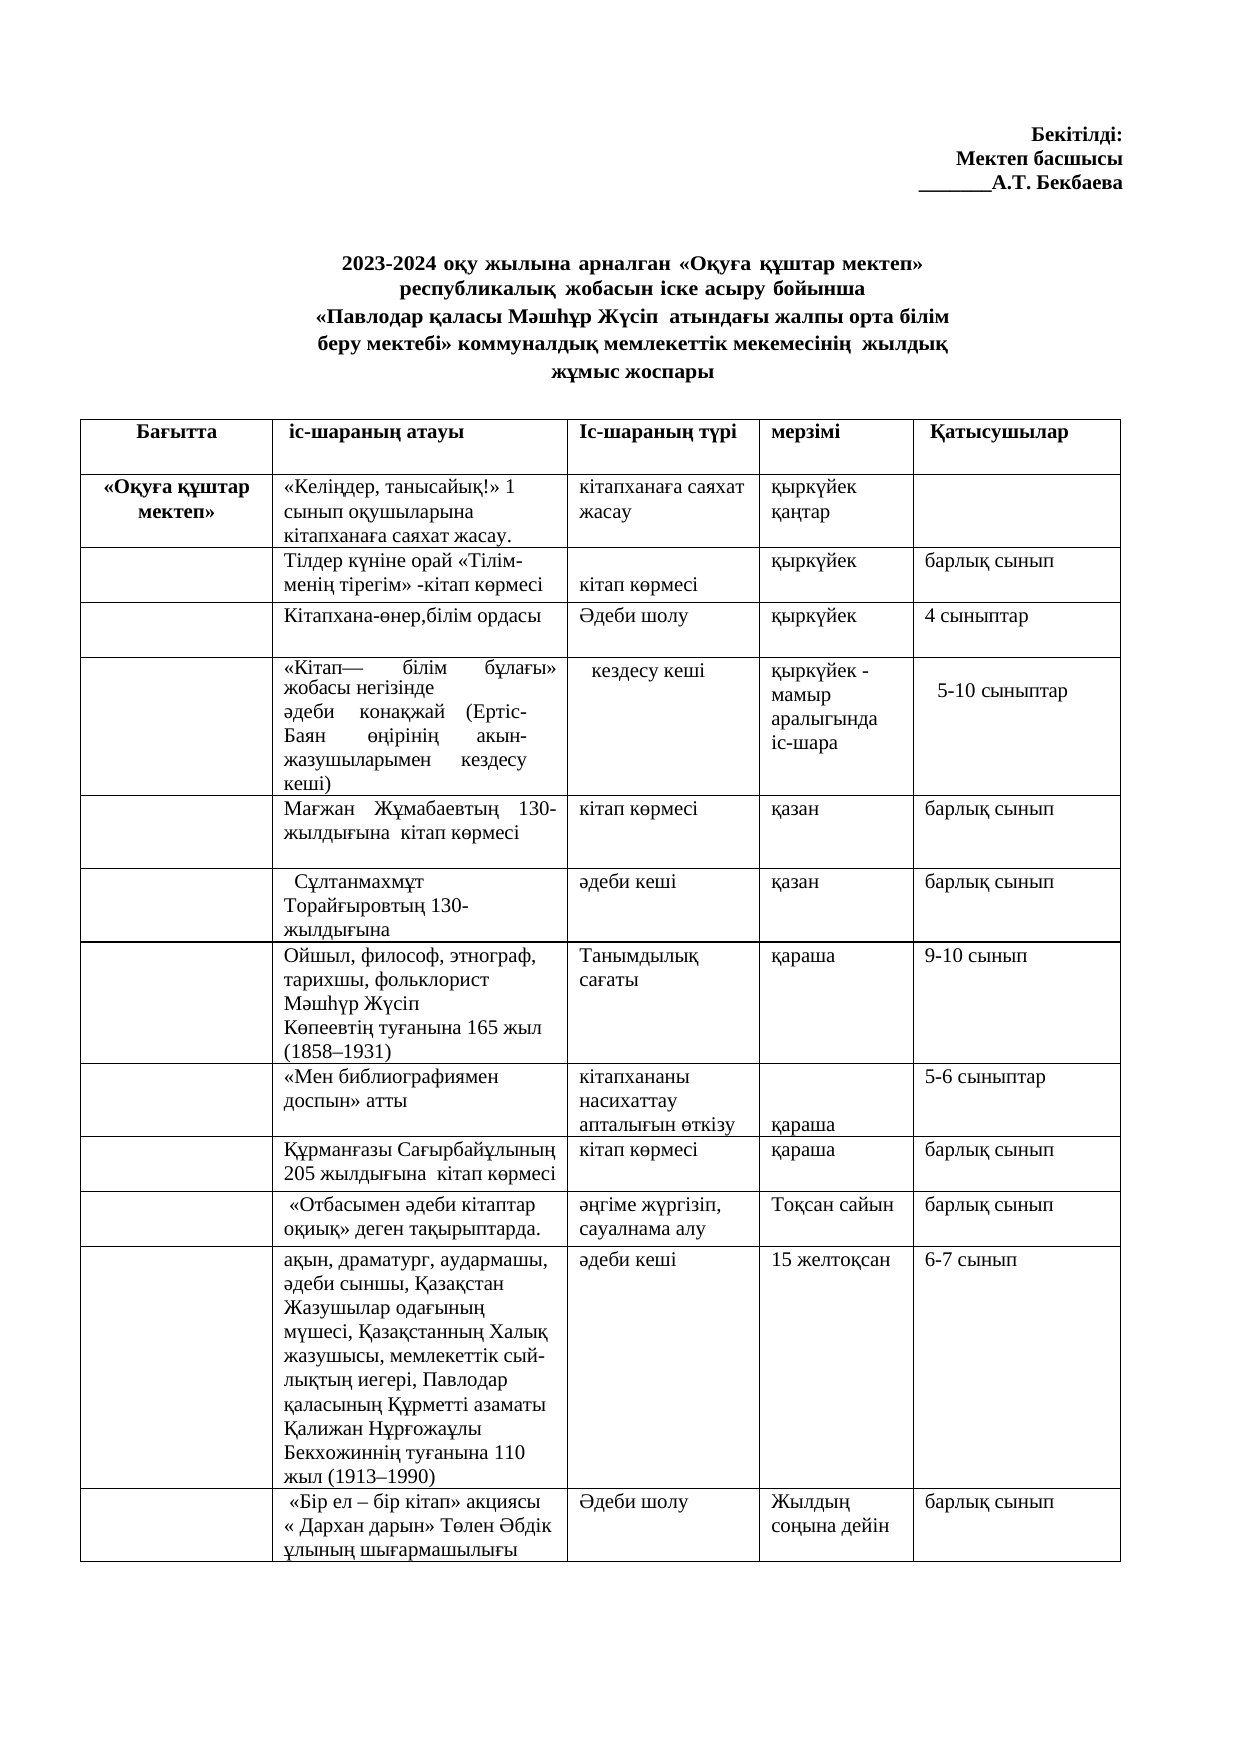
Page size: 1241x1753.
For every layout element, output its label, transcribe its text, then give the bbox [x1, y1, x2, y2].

table_cell [81, 548, 272, 602]
table_cell Әдеби шолу [568, 603, 759, 657]
table_cell Әдеби шолу [568, 1489, 759, 1561]
table_cell 9-10 сынып [914, 943, 1120, 1063]
table_cell [81, 869, 272, 941]
table_cell [81, 796, 272, 868]
table_cell Сұлтанмахмұт Торайғыровтың 130-жылдығына [273, 869, 567, 941]
table_cell [81, 943, 272, 1063]
table_cell қараша [760, 1064, 913, 1136]
text Бекітілді: [139, 122, 1123, 146]
text Мектеп басшысы [139, 146, 1123, 170]
table_cell Тілдер күніне орай «Тілім-менің тірегім» -кітап көрмесі [273, 548, 567, 602]
table_cell 4 сыныптар [914, 603, 1120, 657]
table_cell барлық сынып [914, 1137, 1120, 1191]
table_cell «Отбасымен әдеби кітаптар оқиық» деген тақырыптарда. [273, 1192, 567, 1246]
table_cell қазан [760, 796, 913, 868]
table_cell ақын, драматург, аудармашы, әдеби сыншы, Қазақстан Жазушылар одағының мүшесі, Қазақстанның Халық жазушысы, мемлекеттік сый- лықтың иегері, Павлодар қаласының Құрметті азаматы Қалижан Нұрғожаұлы Бекхожиннің туғанына 110 жыл (1913–1990) [273, 1247, 567, 1488]
table_header іс-шараның атауы [273, 420, 567, 473]
table_header Іс-шараның түрі [568, 420, 759, 473]
table_cell «Мен библиографиямен доспын» атты [273, 1064, 567, 1136]
table_cell барлық сынып [914, 869, 1120, 941]
table_header Қатысушылар [914, 420, 1120, 473]
text «Павлодар қаласы Мәшһұр Жүсіп атындағы жалпы орта білім беру мектебі» коммуналдық мемлекеттік мекемесінің жылдық жұмыс жоспары [306, 304, 959, 383]
table_cell кітап көрмесі [568, 548, 759, 602]
table_cell Кітапхана-өнер,білім ордасы [273, 603, 567, 657]
table_cell 5-6 сыныптар [914, 1064, 1120, 1136]
table_cell қыркүйек - мамыр аралыгында іс-шара [760, 658, 913, 795]
table_cell 5-10 сыныптар [914, 658, 1120, 795]
table_cell Танымдылық сағаты [568, 943, 759, 1063]
table_cell барлық сынып [914, 548, 1120, 602]
table_cell [81, 1137, 272, 1191]
table_cell «Бір ел – бір кітап» акциясы « Дархан дарын» Төлен Әбдік ұлының шығармашылығы [273, 1489, 567, 1561]
table_cell [914, 475, 1120, 547]
text 2023-2024 oқy жылына арналган «Оқуға құштар мектеп» республикалық жобасын іске асыру бойынша [306, 251, 958, 299]
table_cell «Оқуға құштар мектеп» [81, 475, 272, 547]
table_cell Ойшыл, философ, этнограф, тарихшы, фольклорист Мәшһүр Жүсіп Көпеевтің туғанына 165 жыл (1858–1931) [273, 943, 567, 1063]
table_header мерзімі [760, 420, 913, 473]
table_cell әңгіме жүргізіп, сауалнама алу [568, 1192, 759, 1246]
table_cell қыркүйек [760, 548, 913, 602]
table_cell 15 желтоқсан [760, 1247, 913, 1488]
table_cell [81, 658, 272, 795]
table_cell «Кітап— білім бұлағы» жобасы негізінде әдеби конақжай (Ертіс-Баян өңірінің акын-жазушыларымен кездесу кеші) [273, 658, 567, 795]
table_cell Жылдың соңына дейін [760, 1489, 913, 1561]
table_cell кітап көрмесі [568, 796, 759, 868]
table_cell қараша [760, 943, 913, 1063]
table_cell кітапханаға саяхат жасау [568, 475, 759, 547]
table_cell әдеби кеші [568, 869, 759, 941]
table_cell Мағжан Жұмабаевтың 130-жылдығына кітап көрмесі [273, 796, 567, 868]
table_cell кітап көрмесі [568, 1137, 759, 1191]
table_cell [81, 1489, 272, 1561]
table_header Бағытта [81, 420, 272, 473]
table_cell барлық сынып [914, 796, 1120, 868]
table_cell қыркүйек қаңтар [760, 475, 913, 547]
table_cell кездесу кеші [568, 658, 759, 795]
table_cell [81, 1192, 272, 1246]
table_cell Тоқсан сайын [760, 1192, 913, 1246]
table_cell барлық сынып [914, 1192, 1120, 1246]
table_cell 6-7 сынып [914, 1247, 1120, 1488]
table_cell [81, 1064, 272, 1136]
table_cell қараша [760, 1137, 913, 1191]
table_cell әдеби кеші [568, 1247, 759, 1488]
table_cell кітапхананы насихаттау апталығын өткізу [568, 1064, 759, 1136]
table_cell [81, 603, 272, 657]
table_cell қазан [760, 869, 913, 941]
table_cell қыркүйек [760, 603, 913, 657]
table_cell Құрманғазы Сағырбайұлының 205 жылдығына кітап көрмесі [273, 1137, 567, 1191]
text _______А.Т. Бекбаева [139, 170, 1123, 194]
table_cell барлық сынып [914, 1489, 1120, 1561]
table_cell [81, 1247, 272, 1488]
table_cell «Келіңдер, танысайық!» 1 сынып оқушыларына кітапханаға саяхат жасау. [273, 475, 567, 547]
